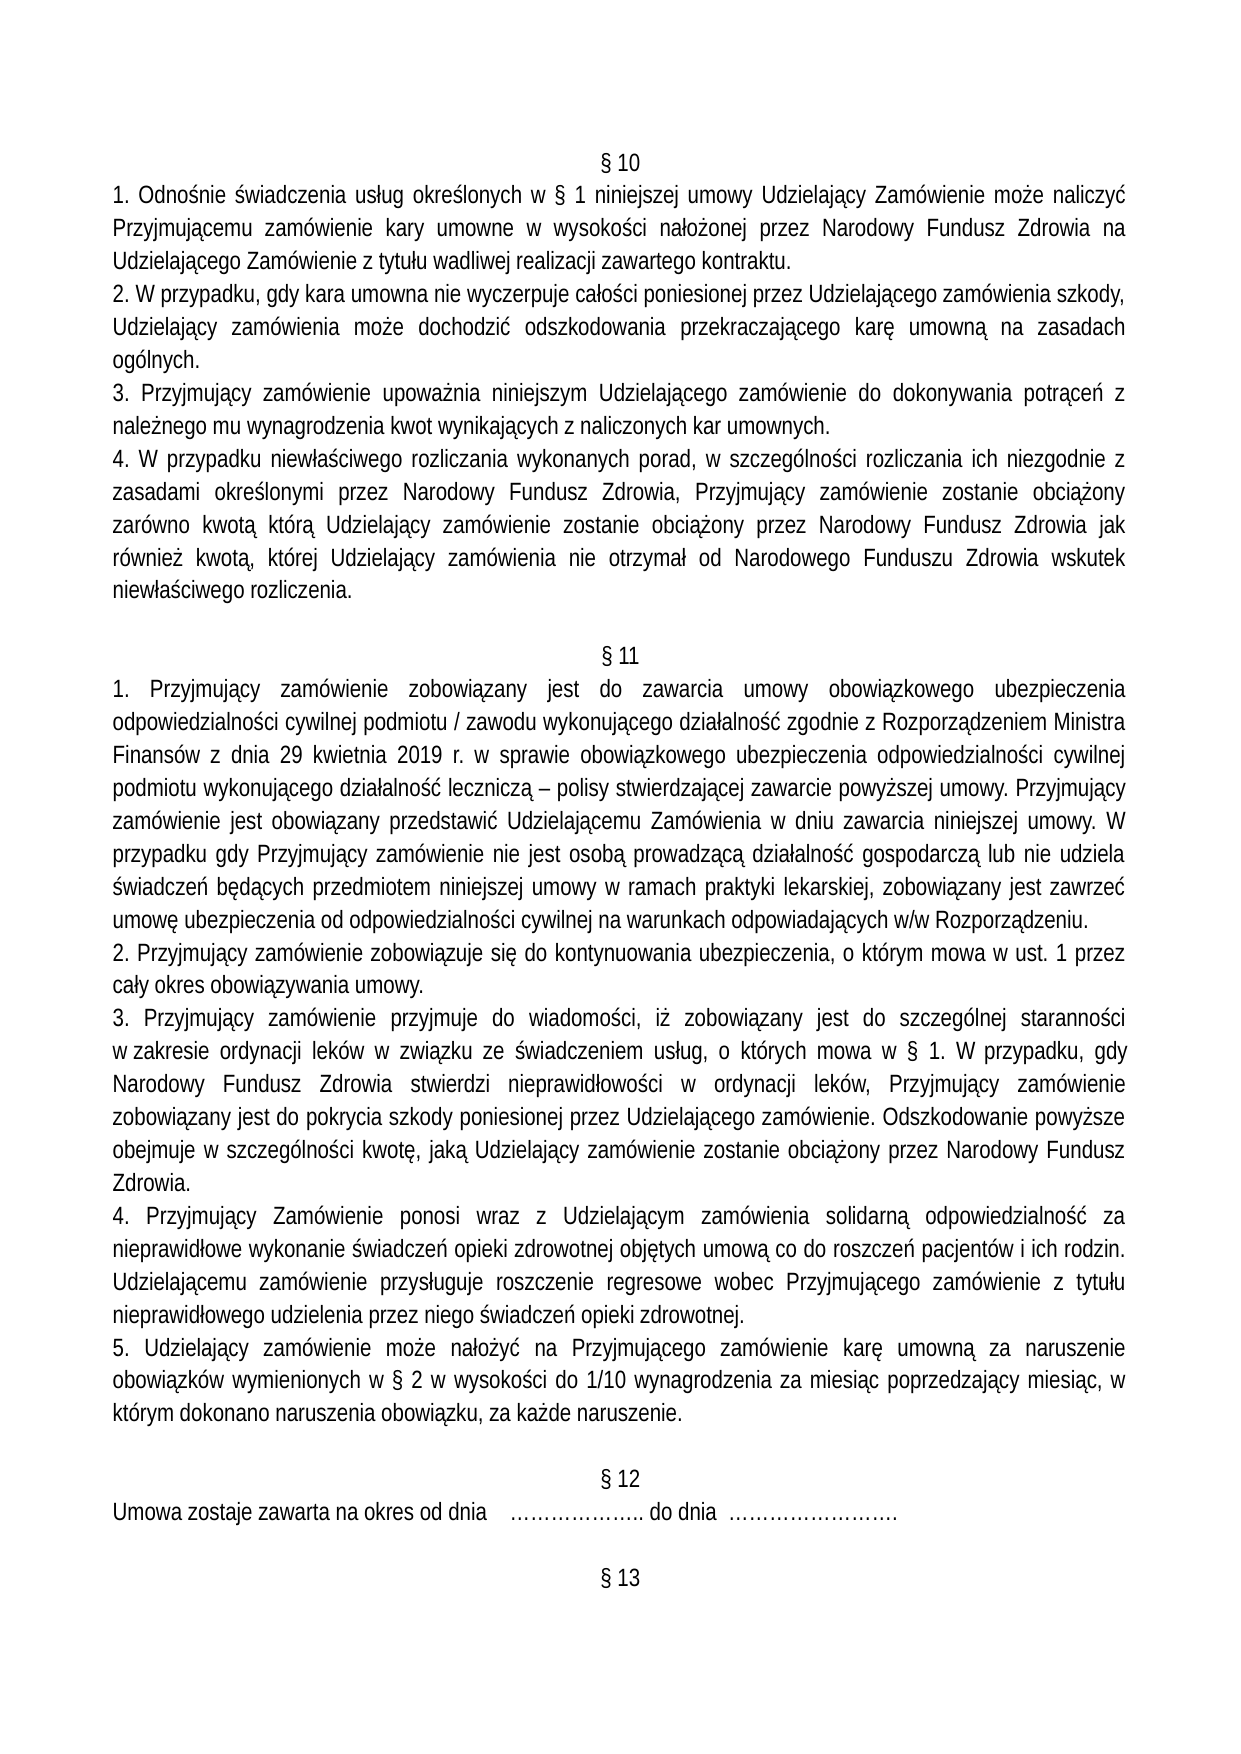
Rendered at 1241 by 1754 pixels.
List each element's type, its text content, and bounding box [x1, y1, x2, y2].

text 3. Przyjmujący zamówienie upoważnia niniejszym Udzielającego zamówienie do dokonywania potrąceń z należnego mu wynagrodzenia kwot wynikających z naliczonych kar umownych. [112, 378, 1128, 439]
text Umowa zostaje zawarta na okres od dnia ……………….. do dnia ……………………. [112, 1497, 1128, 1526]
text 1. Przyjmujący zamówienie zobowiązany jest do zawarcia umowy obowiązkowego ubezpieczenia odpowiedzialności cywilnej podmiotu / zawodu wykonującego działalność zgodnie z Rozporządzeniem Ministra Finansów z dnia 29 kwietnia 2019 r. w sprawie obowiązkowego ubezpieczenia odpowiedzialności cywilnej podmiotu wykonującego działalność leczniczą – polisy stwierdzającej zawarcie powyższej umowy. Przyjmujący zamówienie jest obowiązany przedstawić Udzielającemu Zamówienia w dniu zawarcia niniejszej umowy. W przypadku gdy Przyjmujący zamówienie nie jest osobą prowadzącą działalność gospodarczą lub nie udziela świadczeń będących przedmiotem niniejszej umowy w ramach praktyki lekarskiej, zobowiązany jest zawrzeć umowę ubezpieczenia od odpowiedzialności cywilnej na warunkach odpowiadających w/w Rozporządzeniu. [112, 674, 1128, 933]
text § 10 [112, 148, 1128, 176]
text 2. Przyjmujący zamówienie zobowiązuje się do kontynuowania ubezpieczenia, o którym mowa w ust. 1 przez cały okres obowiązywania umowy. [112, 938, 1128, 999]
text 2. W przypadku, gdy kara umowna nie wyczerpuje całości poniesionej przez Udzielającego zamówienia szkody, Udzielający zamówienia może dochodzić odszkodowania przekraczającego karę umowną na zasadach ogólnych. [112, 279, 1128, 374]
text § 11 [112, 641, 1128, 670]
text § 12 [112, 1464, 1128, 1493]
text 1. Odnośnie świadczenia usług określonych w § 1 niniejszej umowy Udzielający Zamówienie może naliczyć Przyjmującemu zamówienie kary umowne w wysokości nałożonej przez Narodowy Fundusz Zdrowia na Udzielającego Zamówienie z tytułu wadliwej realizacji zawartego kontraktu. [112, 181, 1128, 275]
text 4. Przyjmujący Zamówienie ponosi wraz z Udzielającym zamówienia solidarną odpowiedzialność za nieprawidłowe wykonanie świadczeń opieki zdrowotnej objętych umową co do roszczeń pacjentów i ich rodzin. Udzielającemu zamówienie przysługuje roszczenie regresowe wobec Przyjmującego zamówienie z tytułu nieprawidłowego udzielenia przez niego świadczeń opieki zdrowotnej. [112, 1201, 1128, 1328]
text 3. Przyjmujący zamówienie przyjmuje do wiadomości, iż zobowiązany jest do szczególnej staranności w zakresie ordynacji leków w związku ze świadczeniem usług, o których mowa w § 1. W przypadku, gdy Narodowy Fundusz Zdrowia stwierdzi nieprawidłowości w ordynacji leków, Przyjmujący zamówienie zobowiązany jest do pokrycia szkody poniesionej przez Udzielającego zamówienie. Odszkodowanie powyższe obejmuje w szczególności kwotę, jaką Udzielający zamówienie zostanie obciążony przez Narodowy Fundusz Zdrowia. [112, 1003, 1128, 1197]
text 4. W przypadku niewłaściwego rozliczania wykonanych porad, w szczególności rozliczania ich niezgodnie z zasadami określonymi przez Narodowy Fundusz Zdrowia, Przyjmujący zamówienie zostanie obciążony zarówno kwotą którą Udzielający zamówienie zostanie obciążony przez Narodowy Fundusz Zdrowia jak również kwotą, której Udzielający zamówienia nie otrzymał od Narodowego Funduszu Zdrowia wskutek niewłaściwego rozliczenia. [112, 444, 1128, 604]
text 5. Udzielający zamówienie może nałożyć na Przyjmującego zamówienie karę umowną za naruszenie obowiązków wymienionych w § 2 w wysokości do 1/10 wynagrodzenia za miesiąc poprzedzający miesiąc, w którym dokonano naruszenia obowiązku, za każde naruszenie. [112, 1333, 1128, 1427]
text § 13 [112, 1563, 1128, 1592]
